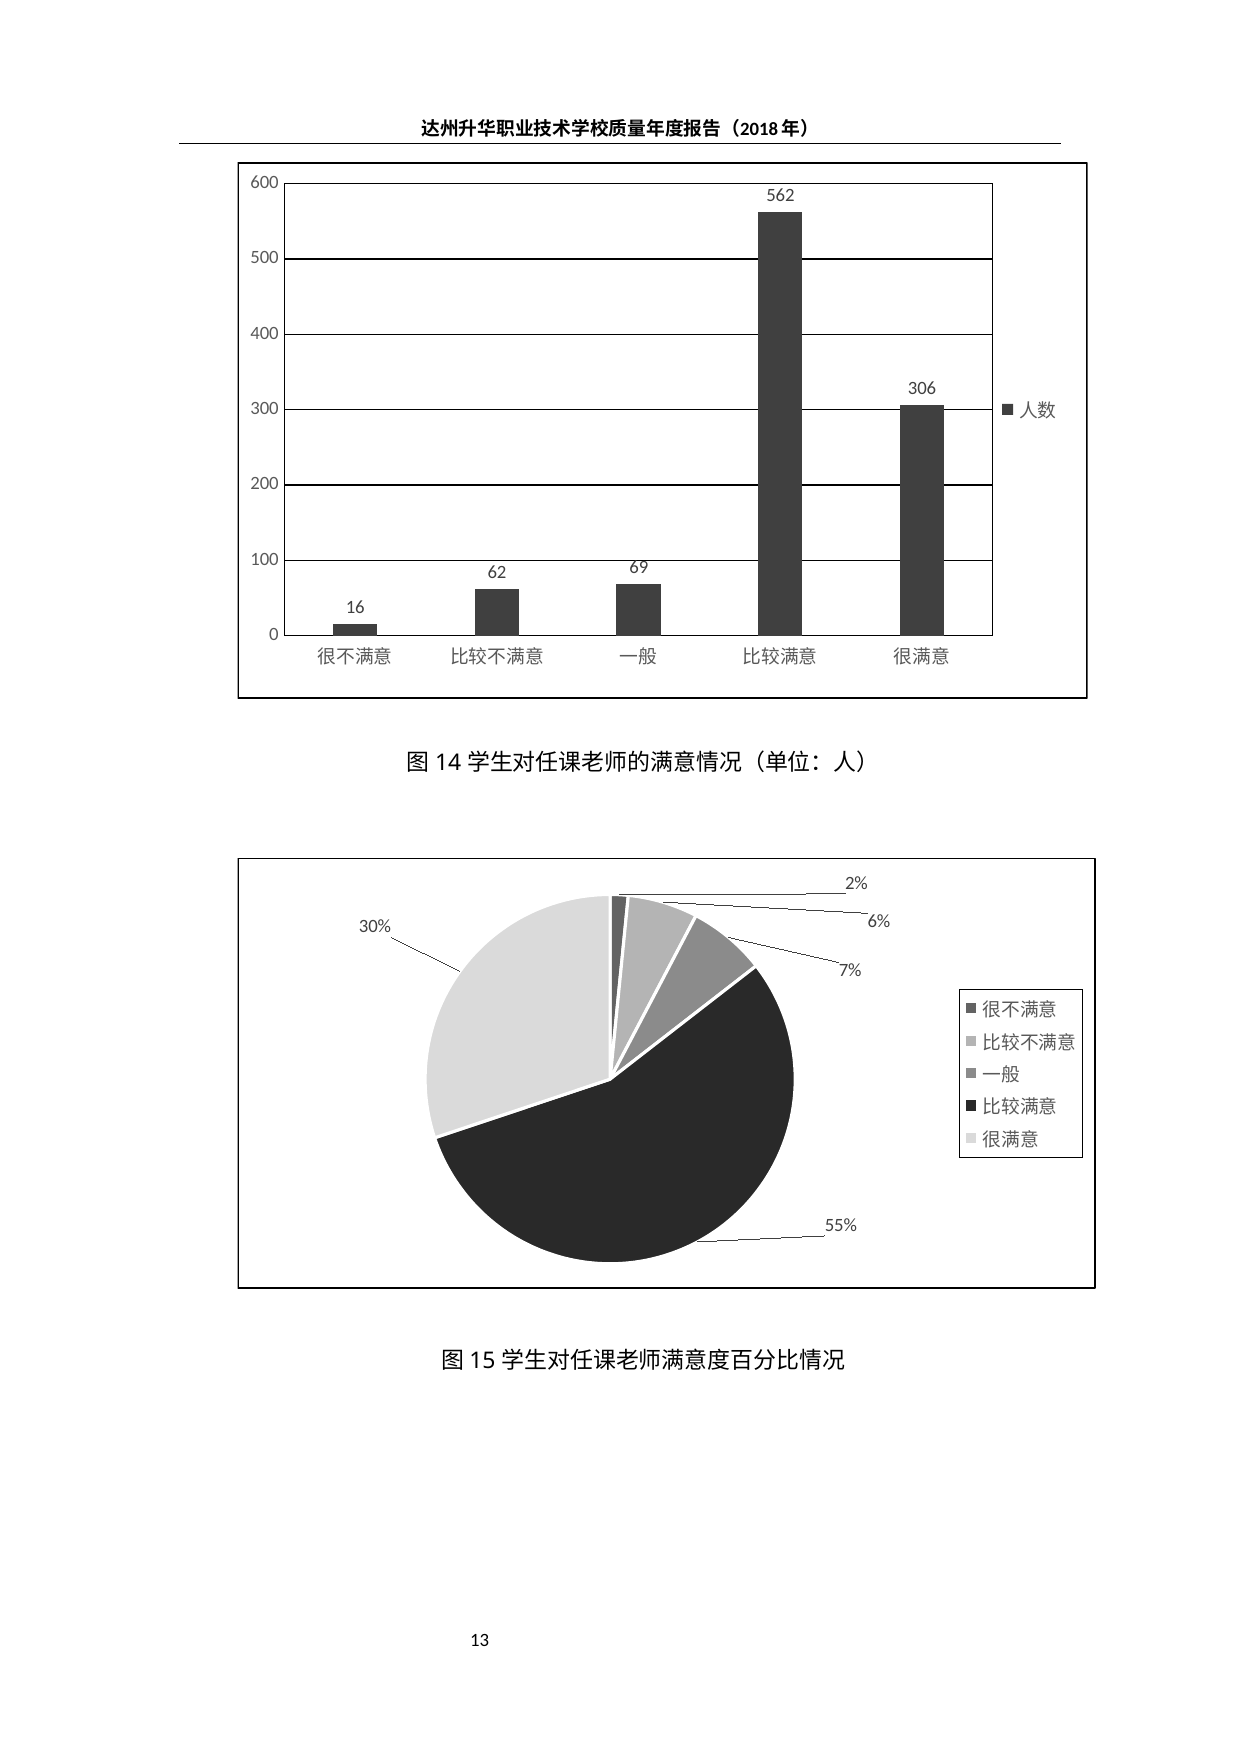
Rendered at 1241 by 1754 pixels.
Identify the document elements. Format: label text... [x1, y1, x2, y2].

list 图 15 学生对任课老师满意度百分比情况 [187, 1326, 1053, 1391]
list 图 14 学生对任课老师的满意情况（单位：人） [187, 728, 1053, 793]
